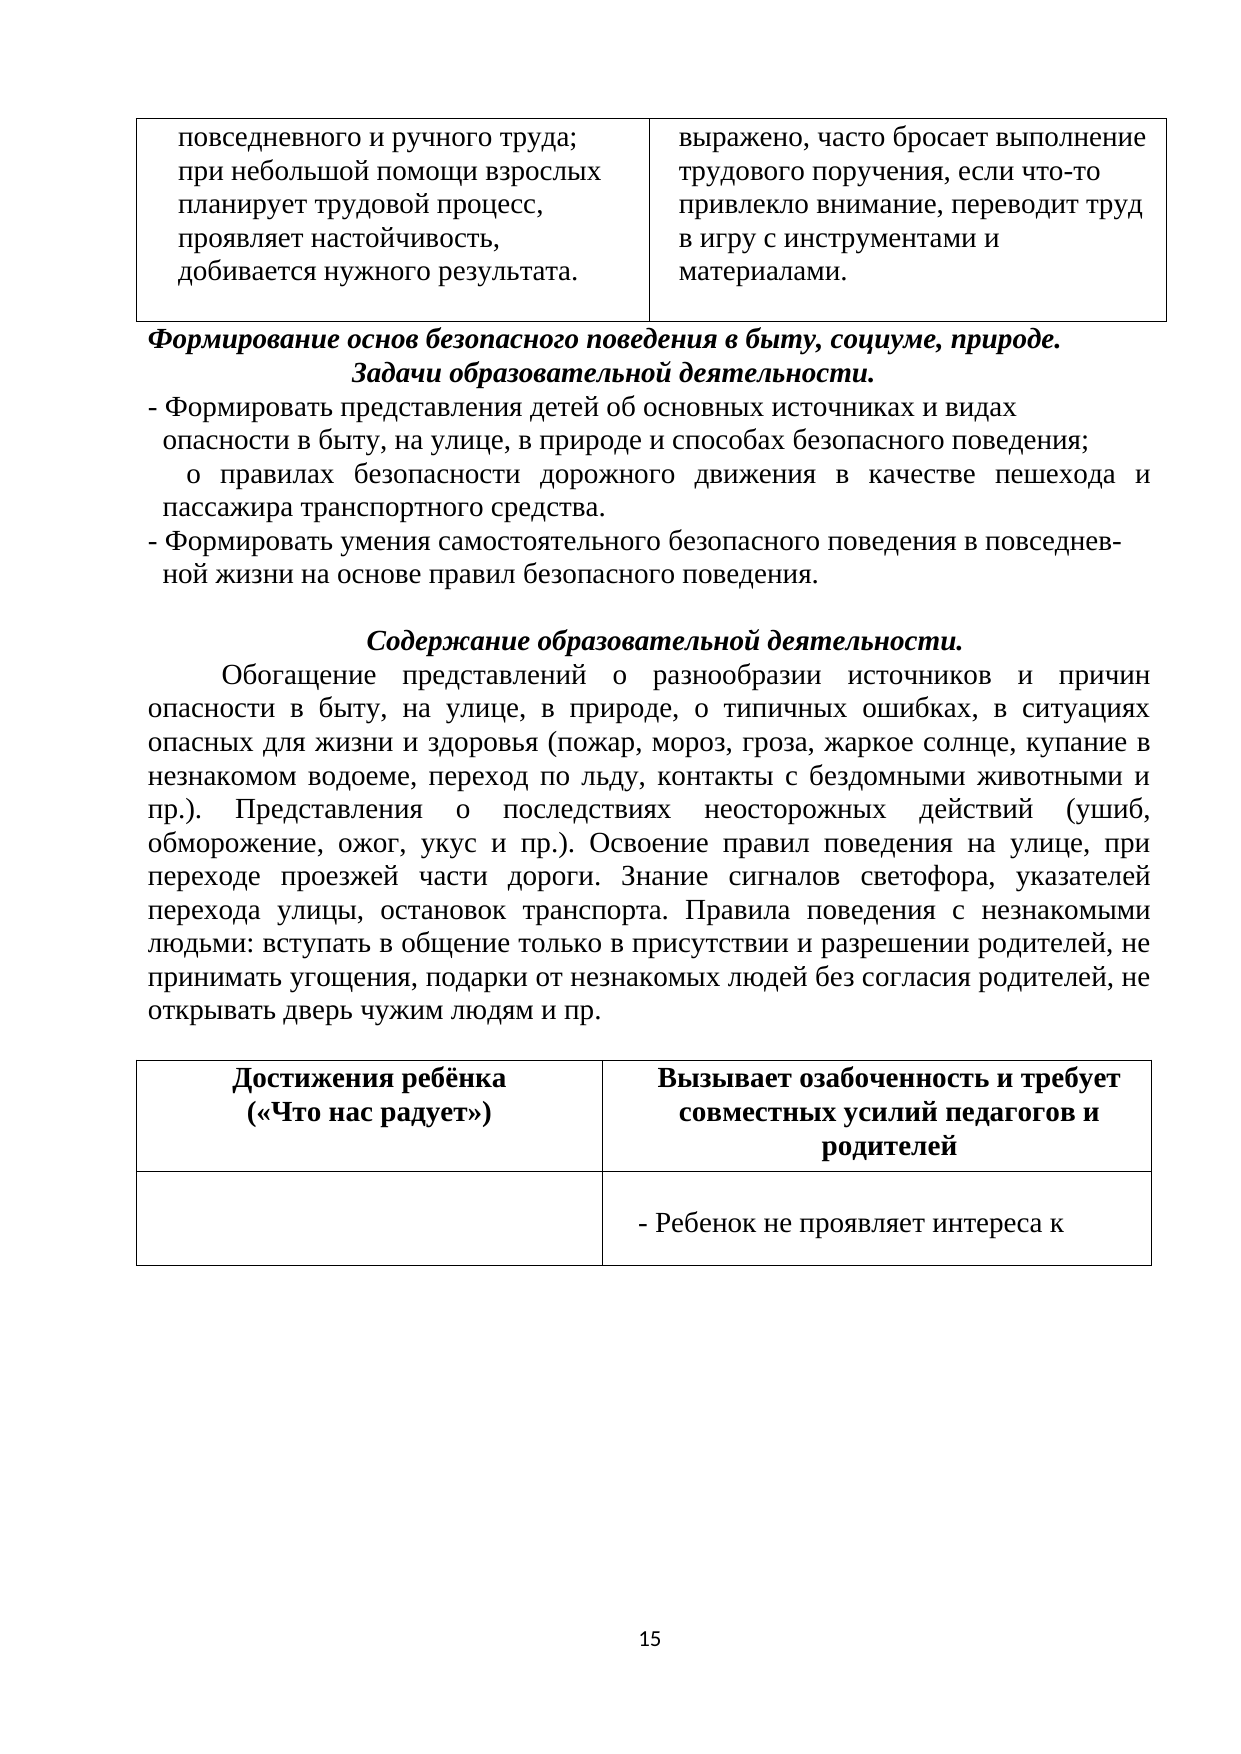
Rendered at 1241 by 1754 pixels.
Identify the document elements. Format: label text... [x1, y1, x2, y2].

text - Формировать представления детей об основных источниках и видах [148, 389, 1152, 422]
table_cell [650, 119, 1166, 321]
text Обогащение представлений о разнообразии источников и причин опасности в быту, на улице, в природе, о типичных ошибках, в ситуациях опасных для жизни и здоровья (пожар, мороз, гроза, жаркое солнце, купание в незнакомом водоеме, переход по льду, контакты с бездомными животными и пр.). Представления о последствиях неосторожных действий (ушиб, обморожение, ожог, укус и пр.). Освоение правил поведения на улице, при переходе проезжей части дороги. Знание сигналов светофора, указателей перехода улицы, остановок транспорта. Правила поведения с незнакомыми людьми: вступать в общение только в присутствии и разрешении родителей, не принимать угощения, подарки от незнакомых людей без согласия родителей, не открывать дверь чужим людям и пр. [148, 657, 1152, 1026]
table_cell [137, 1172, 602, 1264]
table_cell [603, 1172, 627, 1264]
text о правилах безопасности дорожного движения в качестве пешехода и пассажира транспортного средства. [148, 456, 1152, 523]
text - Формировать умения самостоятельного безопасного поведения в повседнев- [148, 523, 1152, 556]
text Формирование основ безопасного поведения в быту, социуме, природе. [148, 322, 1152, 355]
table_header Вызывает озабоченность и требует совместных усилий педагогов и родителей [627, 1061, 1151, 1171]
table_header Достижения ребёнка («Что нас радует») [137, 1061, 602, 1171]
text ной жизни на основе правил безопасного поведения. [148, 556, 1152, 590]
table_header [603, 1061, 627, 1171]
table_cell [627, 1172, 1151, 1264]
text Задачи образовательной деятельности. [148, 355, 1152, 389]
text опасности в быту, на улице, в природе и способах безопасного поведения; [148, 422, 1152, 456]
text Содержание образовательной деятельности. [148, 623, 1152, 657]
table_cell [137, 119, 649, 321]
